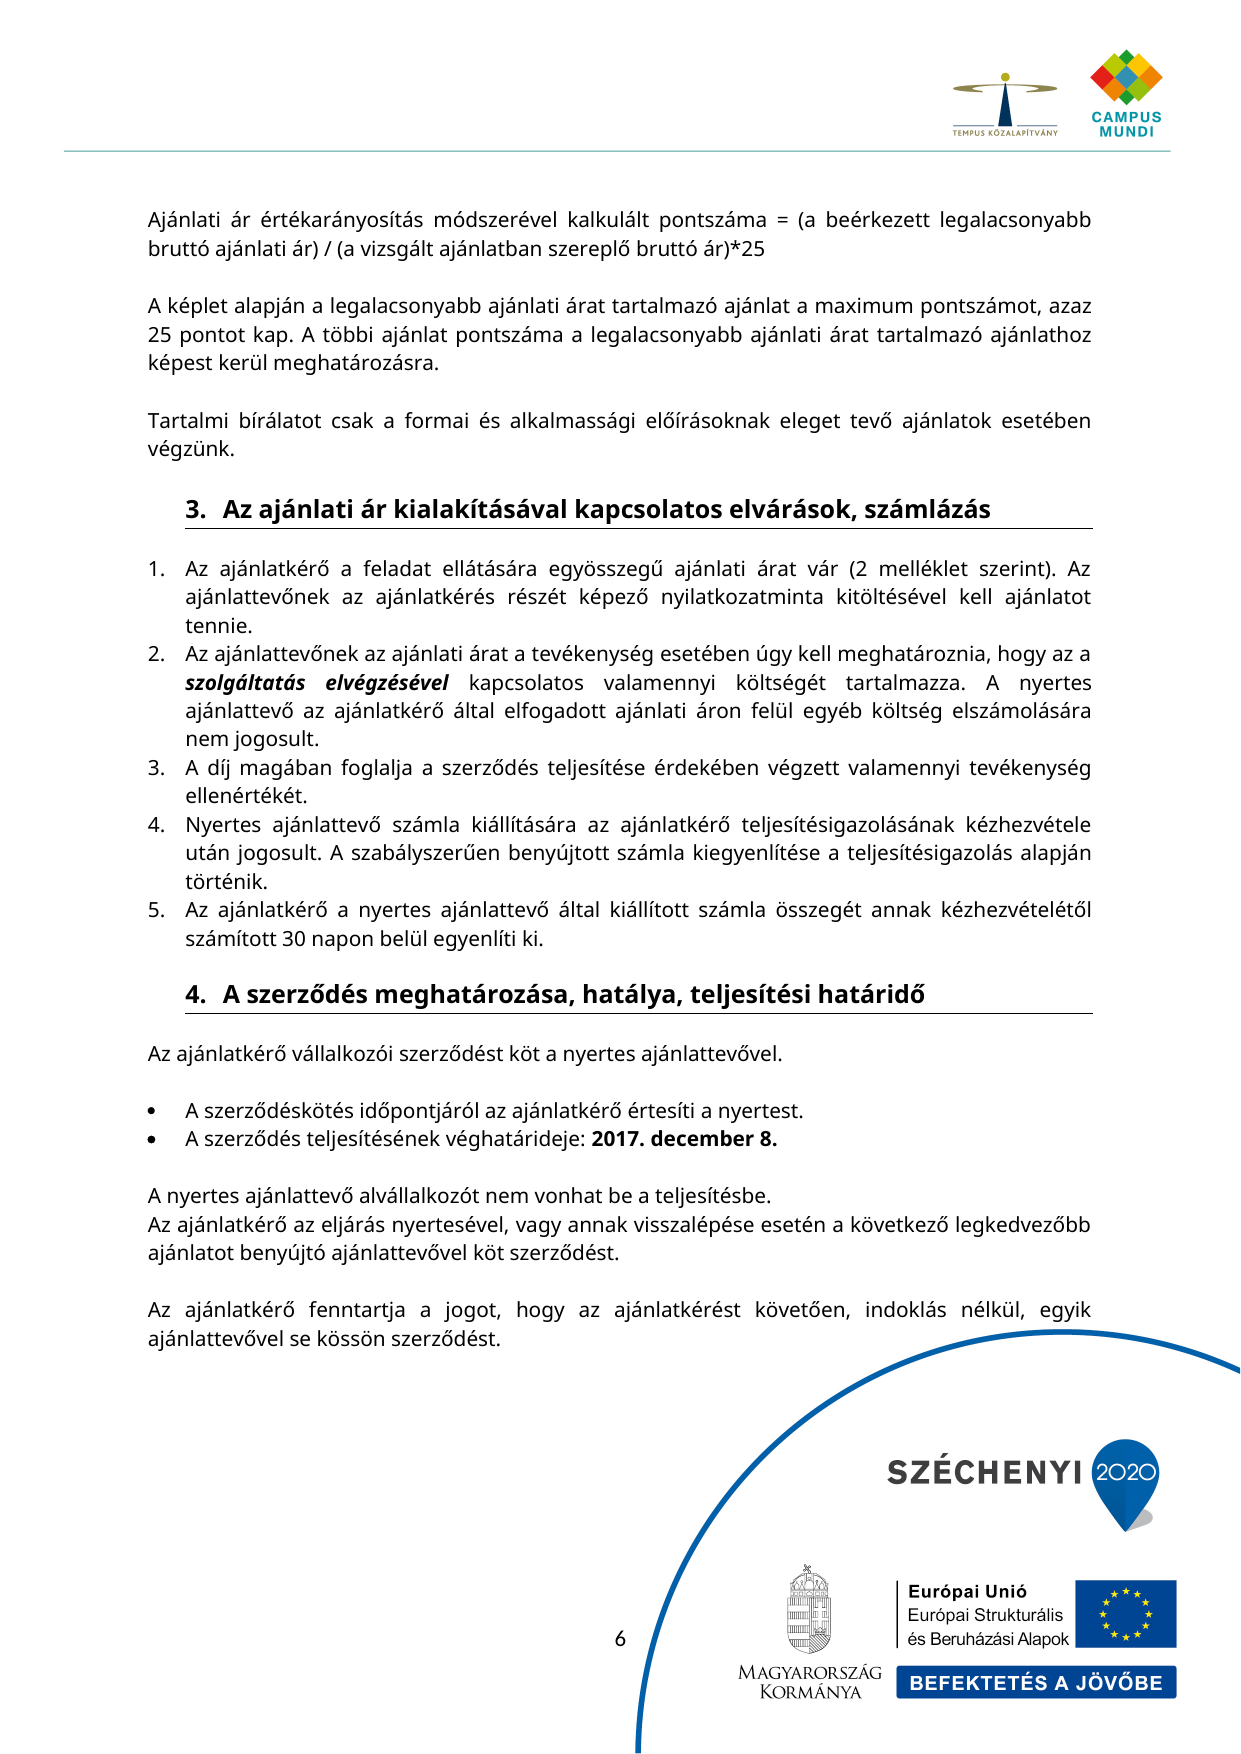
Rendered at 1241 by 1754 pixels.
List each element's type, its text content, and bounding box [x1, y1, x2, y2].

list A díj magában foglalja a szerződés teljesítése érdekében végzett valamennyi tevékenység ellenértékét. [148, 753, 1093, 810]
text Az ajánlatkérő az eljárás nyertesével, vagy annak visszalépése esetén a következő legkedvezőbb ajánlatot benyújtó ajánlattevővel köt szerződést. [148, 1210, 1093, 1267]
list Nyertes ajánlattevő számla kiállítására az ajánlatkérő teljesítésigazolásának kézhezvétele után jogosult. A szabályszerűen benyújtott számla kiegyenlítése a teljesítésigazolás alapján történik. [148, 810, 1093, 895]
list Az ajánlattevőnek az ajánlati árat a tevékenység esetében úgy kell meghatároznia, hogy az a szolgáltatás elvégzésével kapcsolatos valamennyi költségét tartalmazza. A nyertes ajánlattevő az ajánlatkérő által elfogadott ajánlati áron felül egyéb költség elszámolására nem jogosult. [148, 639, 1093, 753]
text Tartalmi bírálatot csak a formai és alkalmassági előírásoknak eleget tevő ajánlatok esetében végzünk. [148, 406, 1093, 463]
text A nyertes ajánlattevő alvállalkozót nem vonhat be a teljesítésbe. [148, 1181, 1093, 1210]
list Az ajánlati ár kialakításával kapcsolatos elvárások, számlázás [185, 492, 1093, 528]
text A képlet alapján a legalacsonyabb ajánlati árat tartalmazó ajánlat a maximum pontszámot, azaz 25 pontot kap. A többi ajánlat pontszáma a legalacsonyabb ajánlati árat tartalmazó ajánlathoz képest kerül meghatározásra. [148, 291, 1093, 377]
list Az ajánlatkérő a nyertes ajánlattevő által kiállított számla összegét annak kézhezvételétől számított 30 napon belül egyenlíti ki. [148, 895, 1093, 952]
list A szerződés meghatározása, hatálya, teljesítési határidő [185, 977, 1093, 1013]
text Az ajánlatkérő fenntartja a jogot, hogy az ajánlatkérést követően, indoklás nélkül, egyik ajánlattevővel se kössön szerződést. [148, 1295, 1093, 1352]
list A szerződés teljesítésének véghatárideje: 2017. december 8. [148, 1124, 1093, 1153]
list Az ajánlatkérő a feladat ellátására egyösszegű ajánlati árat vár (2 melléklet szerint). Az ajánlattevőnek az ajánlatkérés részét képező nyilatkozatminta kitöltésével kell ajánlatot tennie. [148, 554, 1093, 639]
text Ajánlati ár értékarányosítás módszerével kalkulált pontszáma = (a beérkezett legalacsonyabb bruttó ajánlati ár) / (a vizsgált ajánlatban szereplő bruttó ár)*25 [148, 205, 1093, 262]
list A szerződéskötés időpontjáról az ajánlatkérő értesíti a nyertest. [148, 1096, 1093, 1124]
picture [0, 0, 1241, 1754]
text Az ajánlatkérő vállalkozói szerződést köt a nyertes ajánlattevővel. [148, 1039, 1093, 1068]
